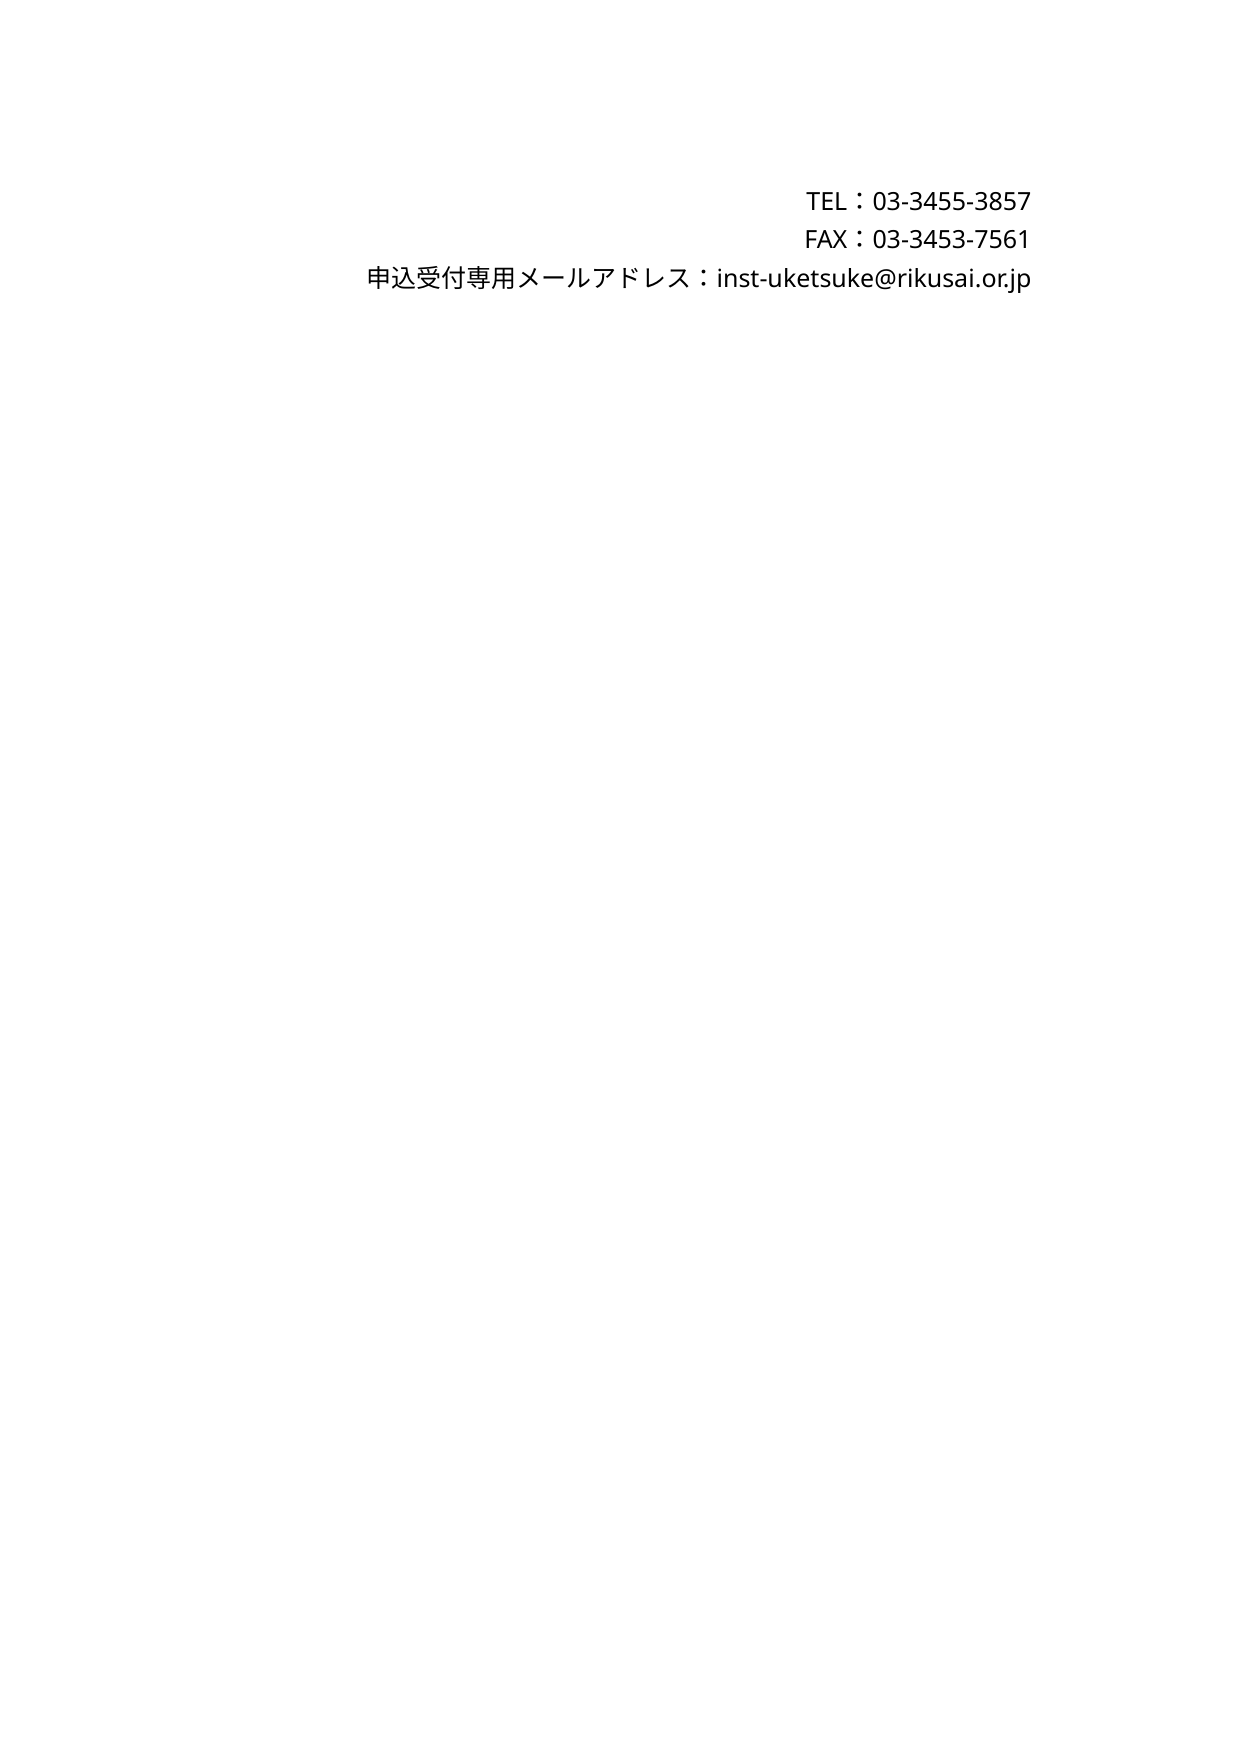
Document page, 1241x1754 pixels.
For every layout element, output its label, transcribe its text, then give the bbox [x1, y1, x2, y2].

text FAX：03-3453-7561 [169, 218, 1031, 257]
text TEL：03-3455-3857 [169, 180, 1031, 218]
text 申込受付専用メールアドレス：inst-uketsuke@rikusai.or.jp [169, 257, 1031, 295]
